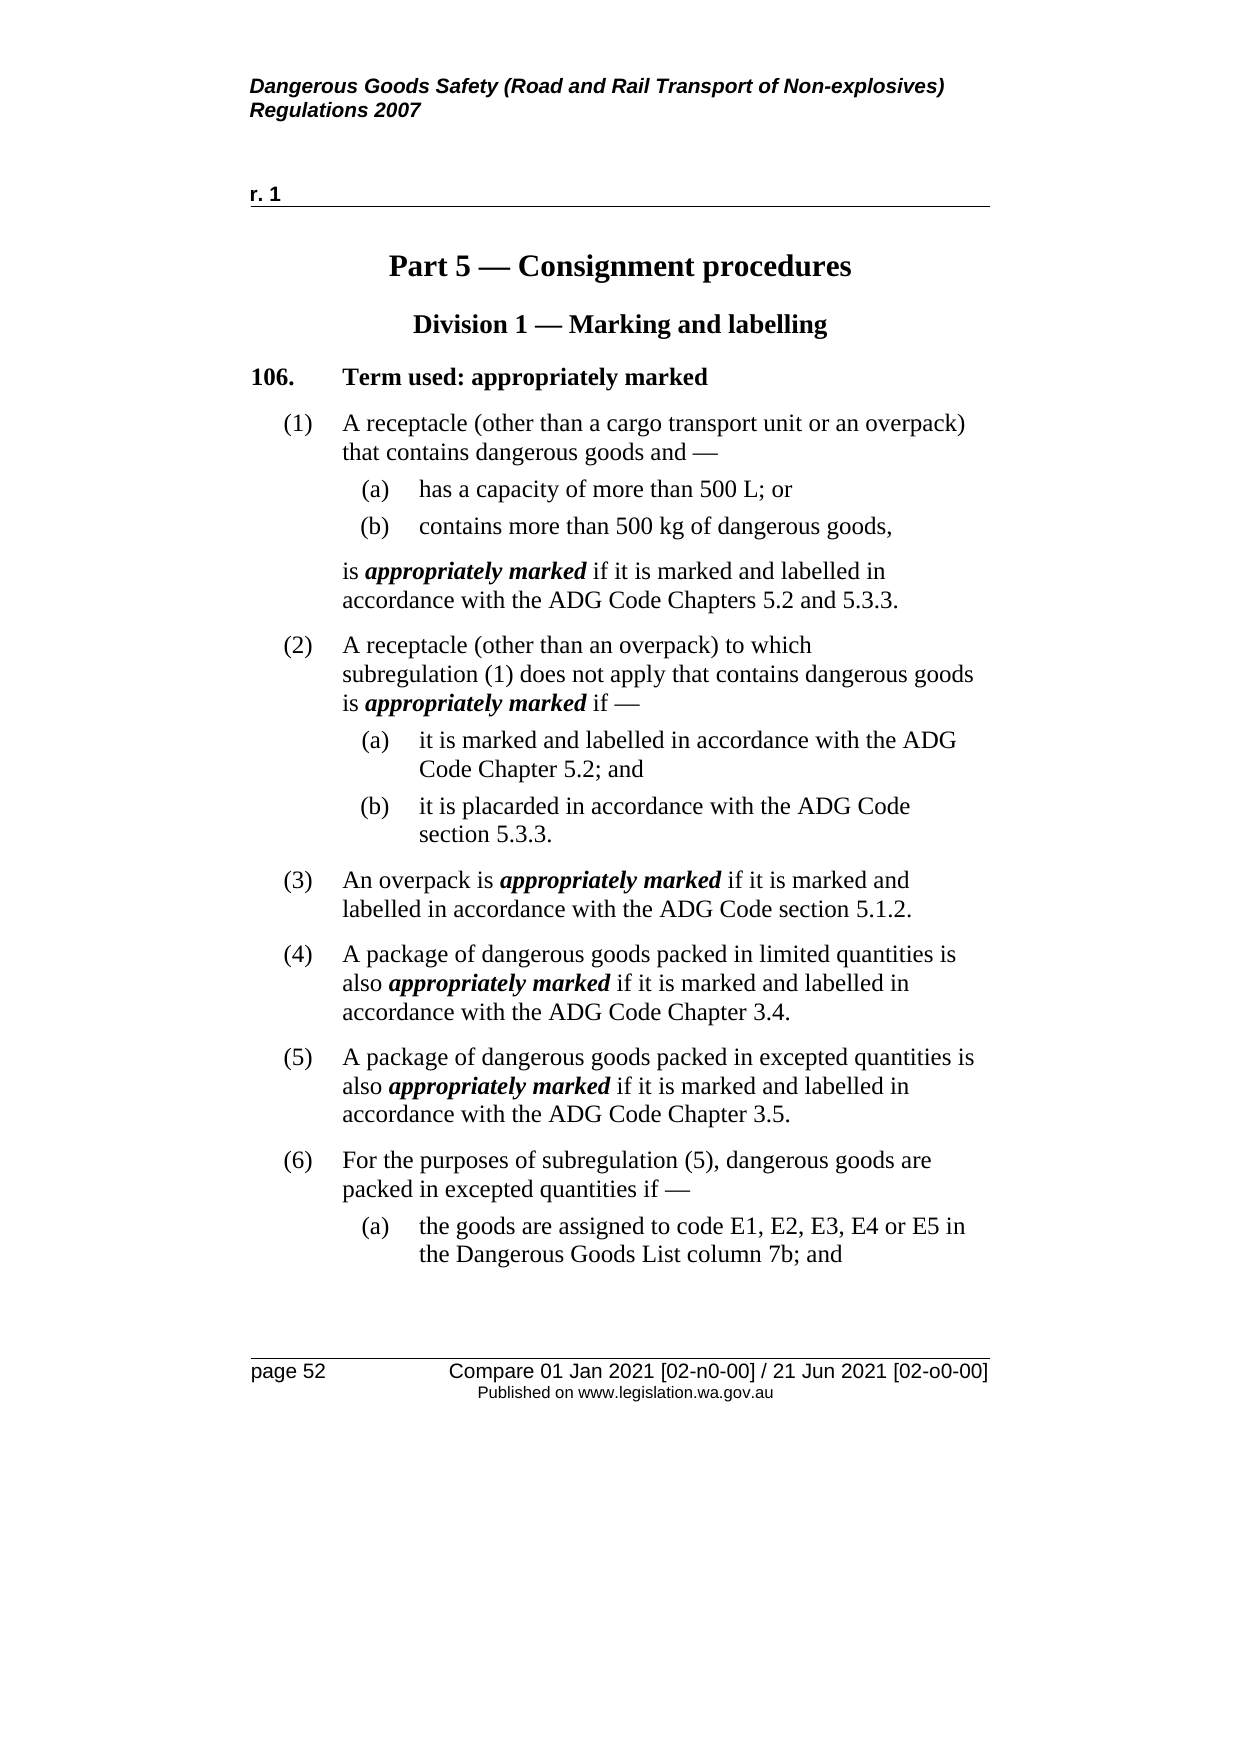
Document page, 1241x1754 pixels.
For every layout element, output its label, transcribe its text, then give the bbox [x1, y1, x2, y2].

subtitle Division 1 — Marking and labelling [251, 308, 990, 339]
text is appropriately marked if it is marked and labelled in accordance with the ADG Code Chapters 5.2 and 5.3.3. [251, 556, 990, 614]
subtitle Part 5 — Consignment procedures [251, 247, 990, 283]
text (4) A package of dangerous goods packed in limited quantities is also appropriately marked if it is marked and labelled in accordance with the ADG Code Chapter 3.4. [251, 939, 990, 1025]
text (2) A receptacle (other than an overpack) to which subregulation (1) does not apply that contains dangerous goods is appropriately marked if — [251, 630, 990, 717]
text (b) it is placarded in accordance with the ADG Code section 5.3.3. [251, 791, 990, 848]
text (6) For the purposes of subregulation (5), dangerous goods are packed in excepted quantities if — [251, 1145, 990, 1202]
text (b) contains more than 500 kg of dangerous goods, [251, 511, 990, 539]
text (3) An overpack is appropriately marked if it is marked and labelled in accordance with the ADG Code section 5.1.2. [251, 865, 990, 922]
text (a) the goods are assigned to code E1, E2, E3, E4 or E5 in the Dangerous Goods List column 7b; and [251, 1211, 990, 1268]
text (5) A package of dangerous goods packed in excepted quantities is also appropriately marked if it is marked and labelled in accordance with the ADG Code Chapter 3.5. [251, 1042, 990, 1128]
text (1) A receptacle (other than a cargo transport unit or an overpack) that contains dangerous goods and — [251, 408, 990, 465]
text (a) it is marked and labelled in accordance with the ADG Code Chapter 5.2; and [251, 725, 990, 782]
subtitle 106. Term used: appropriately marked [251, 362, 990, 391]
text (a) has a capacity of more than 500 L; or [251, 474, 990, 502]
